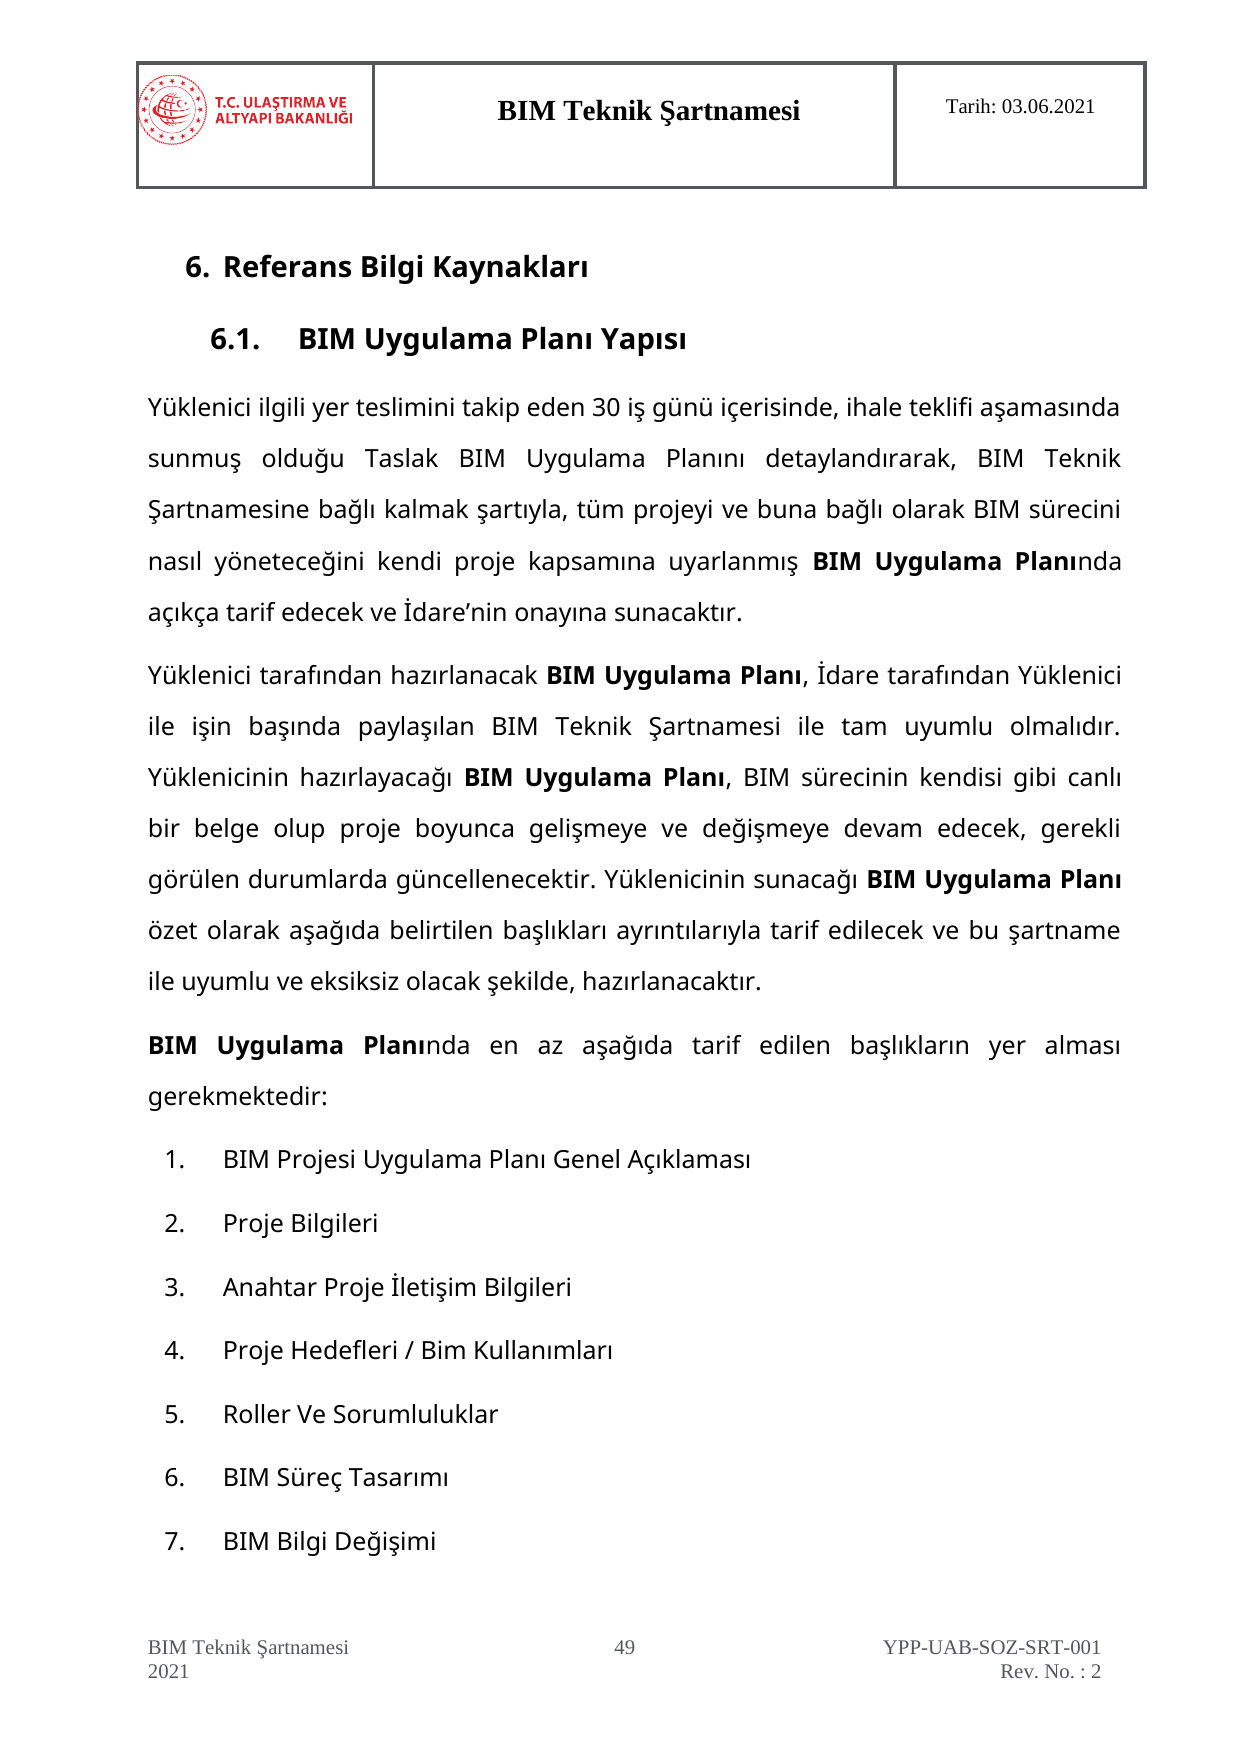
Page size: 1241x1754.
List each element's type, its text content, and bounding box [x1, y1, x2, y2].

list BIM Bilgi Değişimi [185, 1523, 1122, 1557]
subtitle Referans Bilgi Kaynakları [185, 246, 1122, 286]
text Yüklenici ilgili yer teslimini takip eden 30 iş günü içerisinde, ihale teklifi aşamasında sunmuş olduğu Taslak BIM Uygulama Planını detaylandırarak, BIM Teknik Şartnamesine bağlı kalmak şartıyla, tüm projeyi ve buna bağlı olarak BIM sürecini nasıl yöneteceğini kendi proje kapsamına uyarlanmış BIM Uygulama Planında açıkça tarif edecek ve İdare’nin onayına sunacaktır. [148, 390, 1122, 628]
list Proje Bilgileri [185, 1206, 1122, 1240]
picture [137, 75, 352, 145]
list Proje Hedefleri / Bim Kullanımları [185, 1333, 1122, 1367]
list Roller Ve Sorumluluklar [185, 1396, 1122, 1430]
text BIM Uygulama Planında en az aşağıda tarif edilen başlıkların yer alması gerekmektedir: [148, 1028, 1122, 1113]
text Yüklenici tarafından hazırlanacak BIM Uygulama Planı, İdare tarafından Yüklenici ile işin başında paylaşılan BIM Teknik Şartnamesi ile tam uyumlu olmalıdır. Yüklenicinin hazırlayacağı BIM Uygulama Planı, BIM sürecinin kendisi gibi canlı bir belge olup proje boyunca gelişmeye ve değişmeye devam edecek, gerekli görülen durumlarda güncellenecektir. Yüklenicinin sunacağı BIM Uygulama Planı özet olarak aşağıda belirtilen başlıkları ayrıntılarıyla tarif edilecek ve bu şartname ile uyumlu ve eksiksiz olacak şekilde, hazırlanacaktır. [148, 658, 1122, 998]
list Anahtar Proje İletişim Bilgileri [185, 1269, 1122, 1303]
list BIM Projesi Uygulama Planı Genel Açıklaması [185, 1142, 1122, 1176]
subtitle BIM Uygulama Planı Yapısı [260, 318, 1122, 358]
list BIM Süreç Tasarımı [185, 1460, 1122, 1494]
